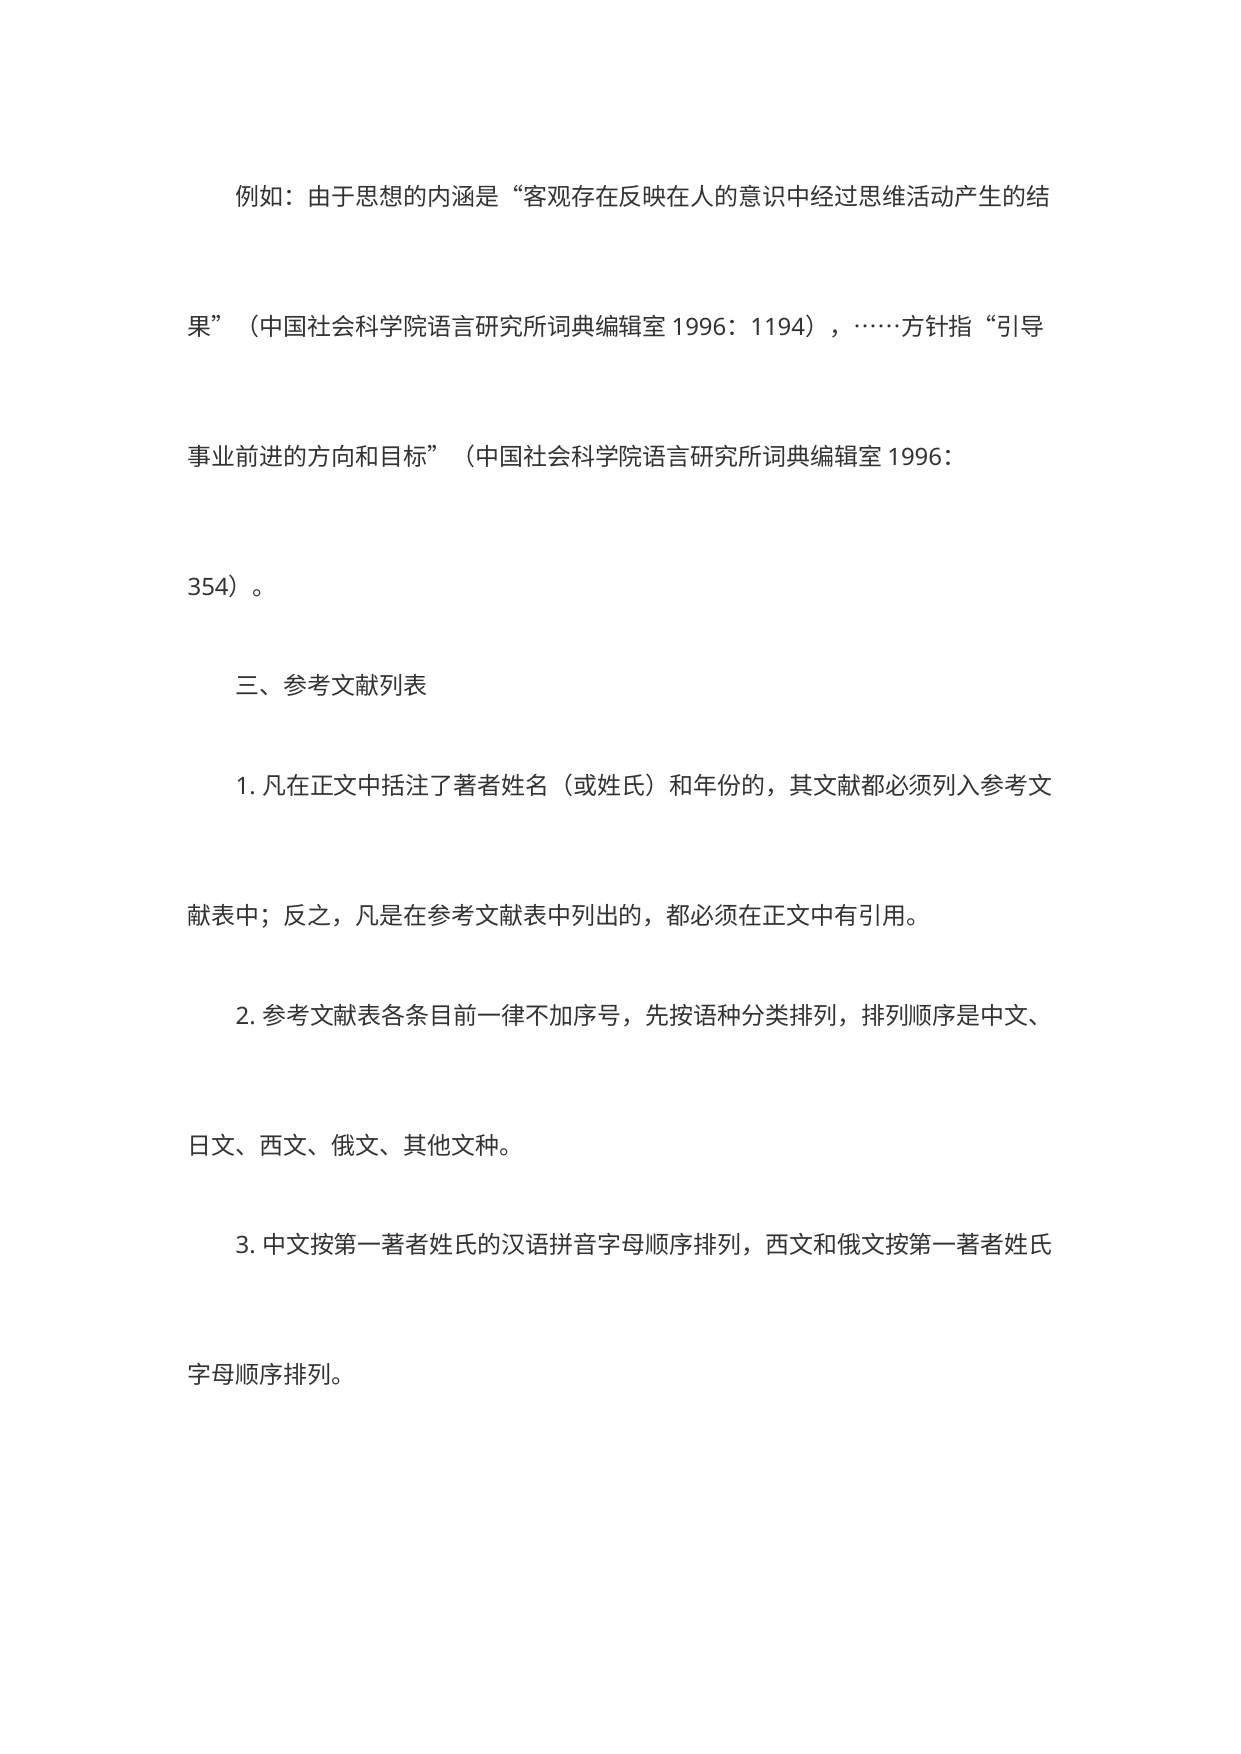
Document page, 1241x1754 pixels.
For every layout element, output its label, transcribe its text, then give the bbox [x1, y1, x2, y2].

text 三、参考文献列表 [187, 652, 1053, 717]
text 2. 参考文献表各条目前一律不加序号，先按语种分类排列，排列顺序是中文、日文、西文、俄文、其他文种。 [187, 981, 1053, 1176]
text 3. 中文按第一著者姓氏的汉语拼音字母顺序排列，西文和俄文按第一著者姓氏字母顺序排列。 [187, 1211, 1053, 1406]
text 例如：由于思想的内涵是“客观存在反映在人的意识中经过思维活动产生的结果”（中国社会科学院语言研究所词典编辑室1996：1194），……方针指“引导事业前进的方向和目标”（中国社会科学院语言研究所词典编辑室1996：354）。 [187, 162, 1053, 617]
text 1. 凡在正文中括注了著者姓名（或姓氏）和年份的，其文献都必须列入参考文献表中；反之，凡是在参考文献表中列出的，都必须在正文中有引用。 [187, 751, 1053, 946]
